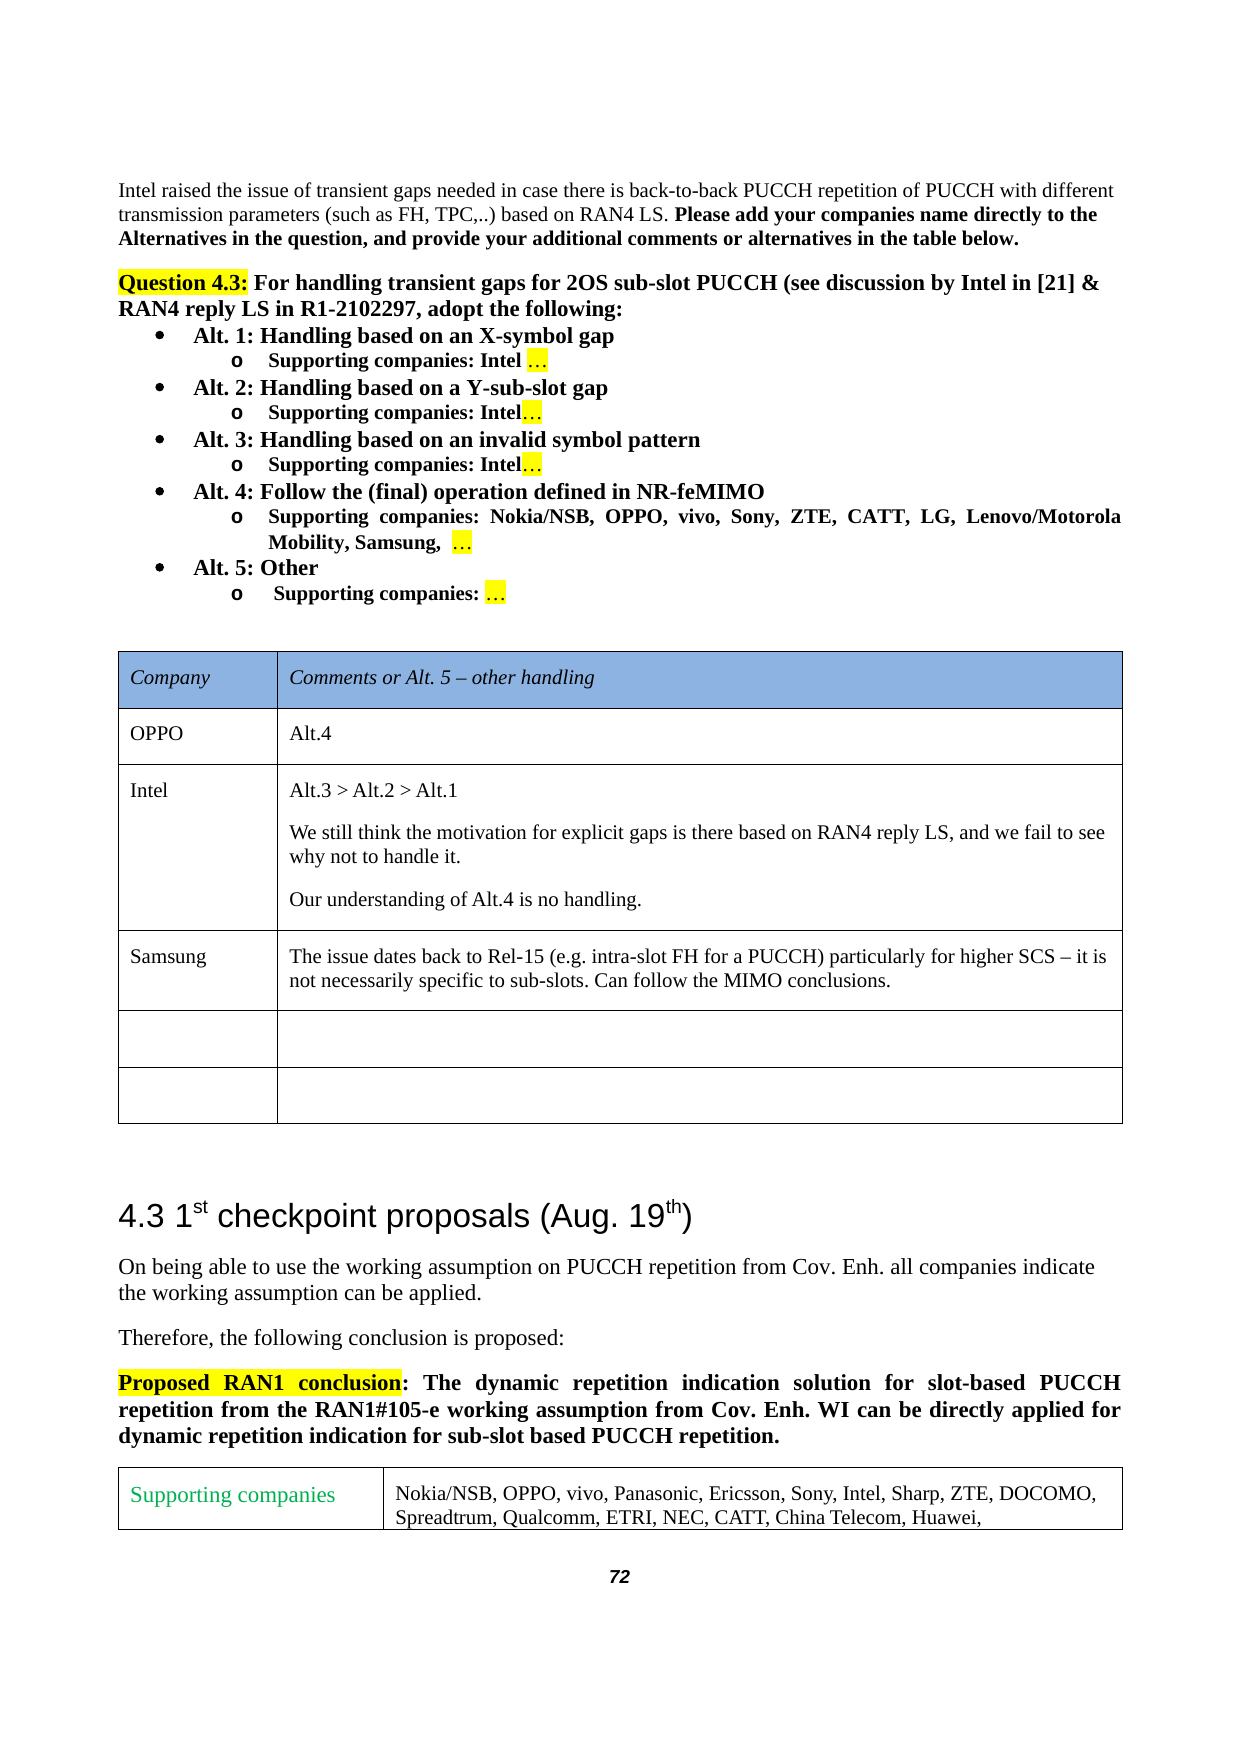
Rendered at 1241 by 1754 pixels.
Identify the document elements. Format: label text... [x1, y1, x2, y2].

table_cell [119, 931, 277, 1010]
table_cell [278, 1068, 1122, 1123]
list Alt. 4: Follow the (final) operation defined in NR-feMIMO [156, 478, 1122, 504]
text Therefore, the following conclusion is proposed: [118, 1324, 1122, 1351]
text Proposed RAN1 conclusion: The dynamic repetition indication solution for slot-based PUCCH repetition from the RAN1#105-e working assumption from Cov. Enh. WI can be directly applied for dynamic repetition indication for sub-slot based PUCCH repetition. [118, 1369, 1122, 1448]
list Supporting companies: Intel … [231, 348, 1122, 374]
text Intel raised the issue of transient gaps needed in case there is back-to-back PUCCH repetition of PUCCH with different transmission parameters (such as FH, TPC,..) based on RAN4 LS. Please add your companies name directly to the Alternatives in the question, and provide your additional comments or alternatives in the table below. [118, 178, 1122, 250]
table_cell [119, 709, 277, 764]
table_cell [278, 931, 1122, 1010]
text Question 4.3: For handling transient gaps for 2OS sub-slot PUCCH (see discussion by Intel in [21] & RAN4 reply LS in R1-2102297, adopt the following: [118, 269, 1122, 322]
list Supporting companies: Intel… [231, 400, 1122, 426]
list Supporting companies: … [231, 580, 1122, 606]
list Alt. 2: Handling based on a Y-sub-slot gap [156, 374, 1122, 400]
list Alt. 1: Handling based on an X-symbol gap [156, 322, 1122, 348]
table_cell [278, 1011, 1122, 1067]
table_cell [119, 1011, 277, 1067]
list Alt. 3: Handling based on an invalid symbol pattern [156, 426, 1122, 452]
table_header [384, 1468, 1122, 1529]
list 1st checkpoint proposals (Aug. 19th) [118, 1196, 1122, 1234]
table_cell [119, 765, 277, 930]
text On being able to use the working assumption on PUCCH repetition from Cov. Enh. all companies indicate the working assumption can be applied. [118, 1253, 1122, 1306]
list Supporting companies: Intel… [231, 452, 1122, 478]
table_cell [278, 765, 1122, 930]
list Alt. 5: Other [156, 554, 1122, 580]
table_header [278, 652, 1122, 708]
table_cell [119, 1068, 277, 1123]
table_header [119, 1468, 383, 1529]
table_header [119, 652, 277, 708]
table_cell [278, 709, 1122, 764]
list Supporting companies: Nokia/NSB, OPPO, vivo, Sony, ZTE, CATT, LG, Lenovo/Motorola Mobility, Samsung, … [231, 504, 1122, 554]
